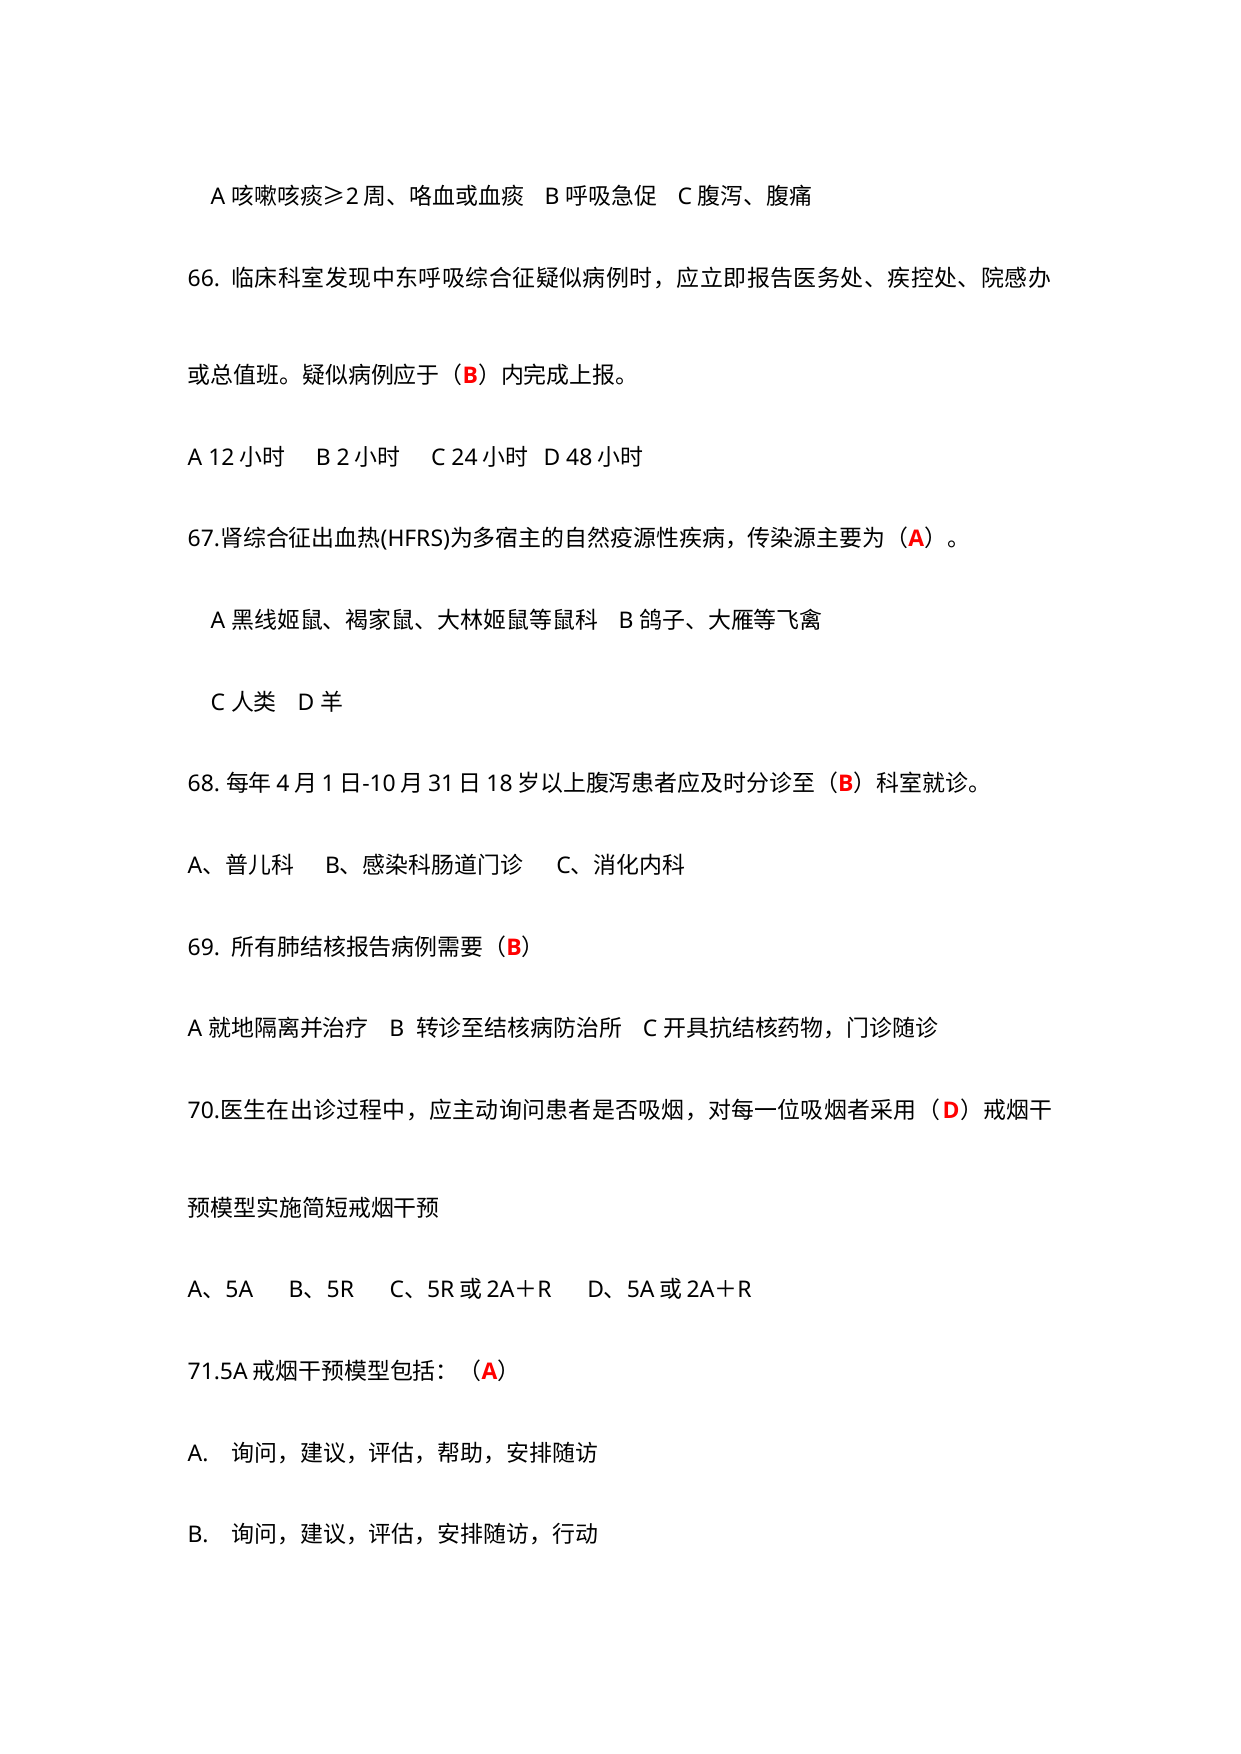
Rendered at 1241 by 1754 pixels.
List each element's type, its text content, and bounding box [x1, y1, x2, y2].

text 66. 临床科室发现中东呼吸综合征疑似病例时，应立即报告医务处、疾控处、院感办或总值班。疑似病例应于（B）内完成上报。 [187, 244, 1053, 406]
text A、普儿科 B、感染科肠道门诊 C、消化内科 [187, 831, 1053, 896]
text 67.肾综合征出血热(HFRS)为多宿主的自然疫源性疾病，传染源主要为（A）。 [187, 504, 1053, 569]
text 71.5A戒烟干预模型包括：（A） [187, 1337, 1053, 1402]
text A 黑线姬鼠、褐家鼠、大林姬鼠等鼠科 B 鸽子、大雁等飞禽 [187, 586, 1053, 651]
text C 人类 D 羊 [187, 668, 1053, 733]
text A、5A B、5R C、5R或2A＋R D、5A或2A＋R [187, 1255, 1053, 1320]
text 69. 所有肺结核报告病例需要（B） [187, 913, 1053, 978]
text A 12小时 B 2小时 C 24小时 D 48小时 [187, 423, 1053, 488]
text 70.医生在出诊过程中，应主动询问患者是否吸烟，对每一位吸烟者采用（D）戒烟干预模型实施简短戒烟干预 [187, 1076, 1053, 1239]
text 68. 每年4月1日-10月31日18岁以上腹泻患者应及时分诊至（B）科室就诊。 [187, 749, 1053, 814]
text A 咳嗽咳痰≥2周、咯血或血痰 B 呼吸急促 C 腹泻、腹痛 [187, 162, 1053, 227]
text B. 询问，建议，评估，安排随访，行动 [187, 1500, 1053, 1565]
text A 就地隔离并治疗 B 转诊至结核病防治所 C 开具抗结核药物，门诊随诊 [187, 994, 1053, 1059]
text A. 询问，建议，评估，帮助，安排随访 [187, 1418, 1053, 1483]
